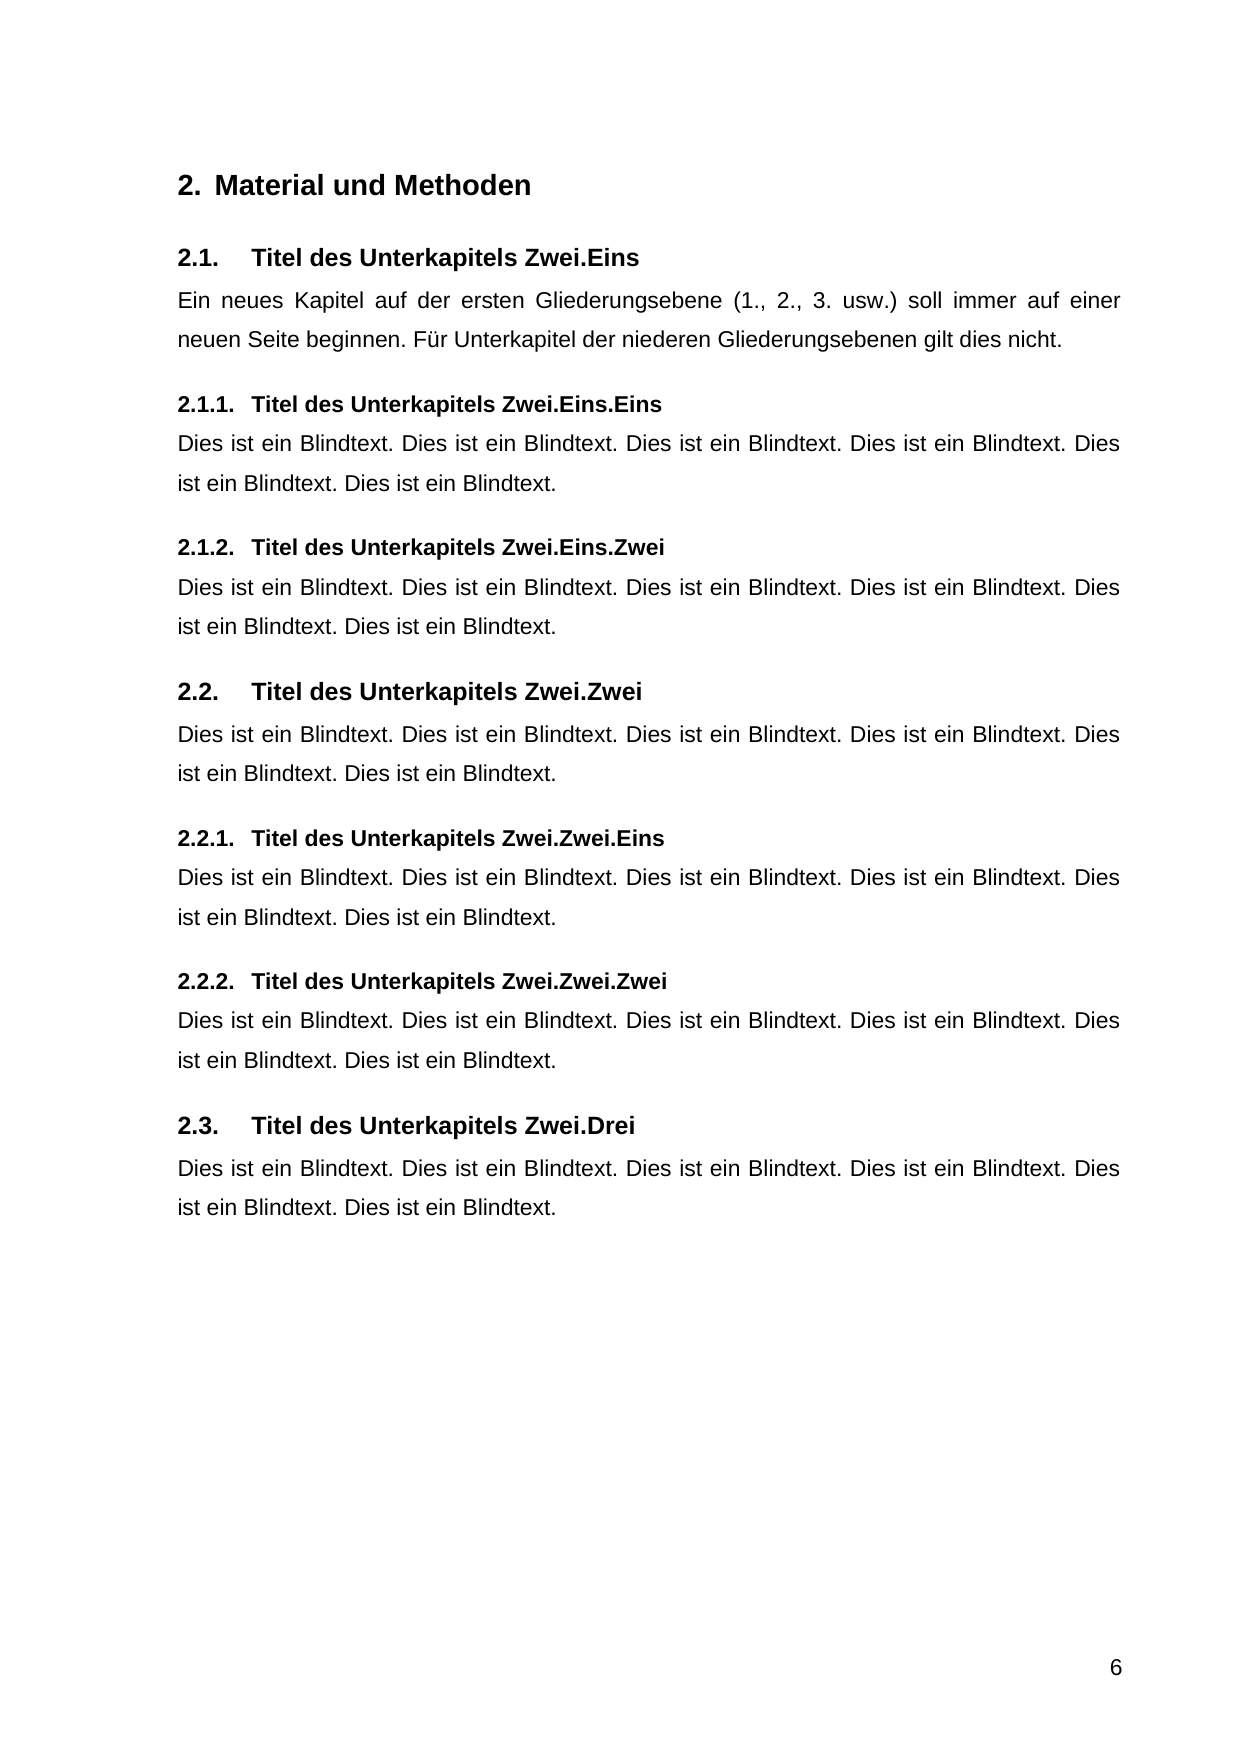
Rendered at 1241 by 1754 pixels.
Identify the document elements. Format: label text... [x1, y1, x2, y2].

text Titel des Unterkapitels Zwei.Eins.Zwei [177, 534, 1122, 560]
text Dies ist ein Blindtext. Dies ist ein Blindtext. Dies ist ein Blindtext. Dies ist ein Blindtext. Dies ist ein Blindtext. Dies ist ein Blindtext. [177, 430, 1122, 496]
text Ein neues Kapitel auf der ersten Gliederungsebene (1., 2., 3. usw.) soll immer auf einer neuen Seite beginnen. Für Unterkapitel der niederen Gliederungsebenen gilt dies nicht. [177, 287, 1122, 352]
text Dies ist ein Blindtext. Dies ist ein Blindtext. Dies ist ein Blindtext. Dies ist ein Blindtext. Dies ist ein Blindtext. Dies ist ein Blindtext. [177, 864, 1122, 930]
text Titel des Unterkapitels Zwei.Eins.Eins [177, 391, 1122, 417]
text Dies ist ein Blindtext. Dies ist ein Blindtext. Dies ist ein Blindtext. Dies ist ein Blindtext. Dies ist ein Blindtext. Dies ist ein Blindtext. [177, 1007, 1122, 1073]
text Dies ist ein Blindtext. Dies ist ein Blindtext. Dies ist ein Blindtext. Dies ist ein Blindtext. Dies ist ein Blindtext. Dies ist ein Blindtext. [177, 1154, 1122, 1220]
text Dies ist ein Blindtext. Dies ist ein Blindtext. Dies ist ein Blindtext. Dies ist ein Blindtext. Dies ist ein Blindtext. Dies ist ein Blindtext. [177, 573, 1122, 639]
text Titel des Unterkapitels Zwei.Drei [177, 1111, 1122, 1140]
text Titel des Unterkapitels Zwei.Zwei.Zwei [177, 968, 1122, 994]
text Material und Methoden [177, 168, 1122, 202]
text Titel des Unterkapitels Zwei.Zwei.Eins [177, 824, 1122, 851]
text Titel des Unterkapitels Zwei.Zwei [177, 677, 1122, 706]
text Dies ist ein Blindtext. Dies ist ein Blindtext. Dies ist ein Blindtext. Dies ist ein Blindtext. Dies ist ein Blindtext. Dies ist ein Blindtext. [177, 721, 1122, 786]
text Titel des Unterkapitels Zwei.Eins [177, 243, 1122, 272]
